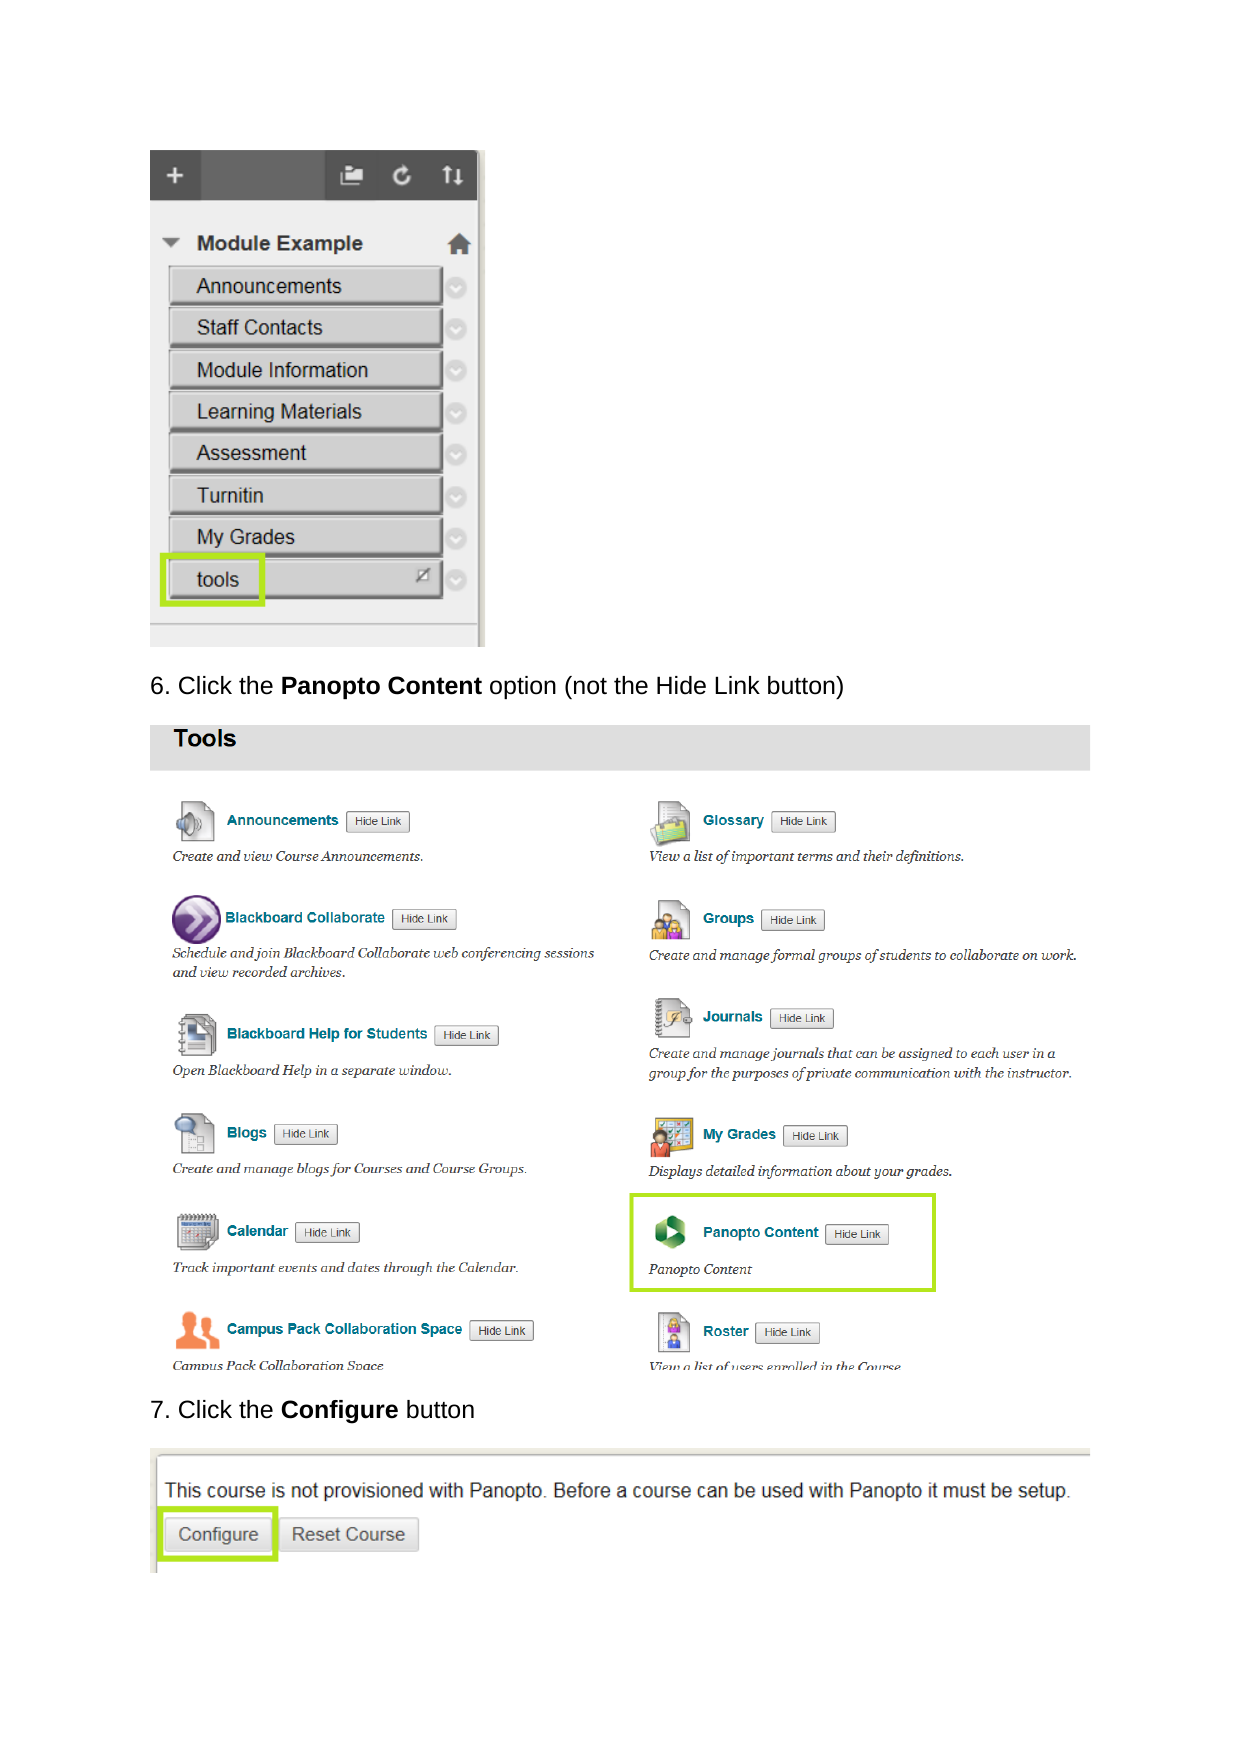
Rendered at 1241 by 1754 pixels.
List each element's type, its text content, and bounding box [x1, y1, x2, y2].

text 7. Click the Configure button [150, 1395, 1090, 1424]
text 6. Click the Panopto Content option (not the Hide Link button) [150, 671, 1090, 700]
picture [150, 1448, 1091, 1573]
picture [150, 150, 486, 647]
picture [150, 725, 1091, 1370]
